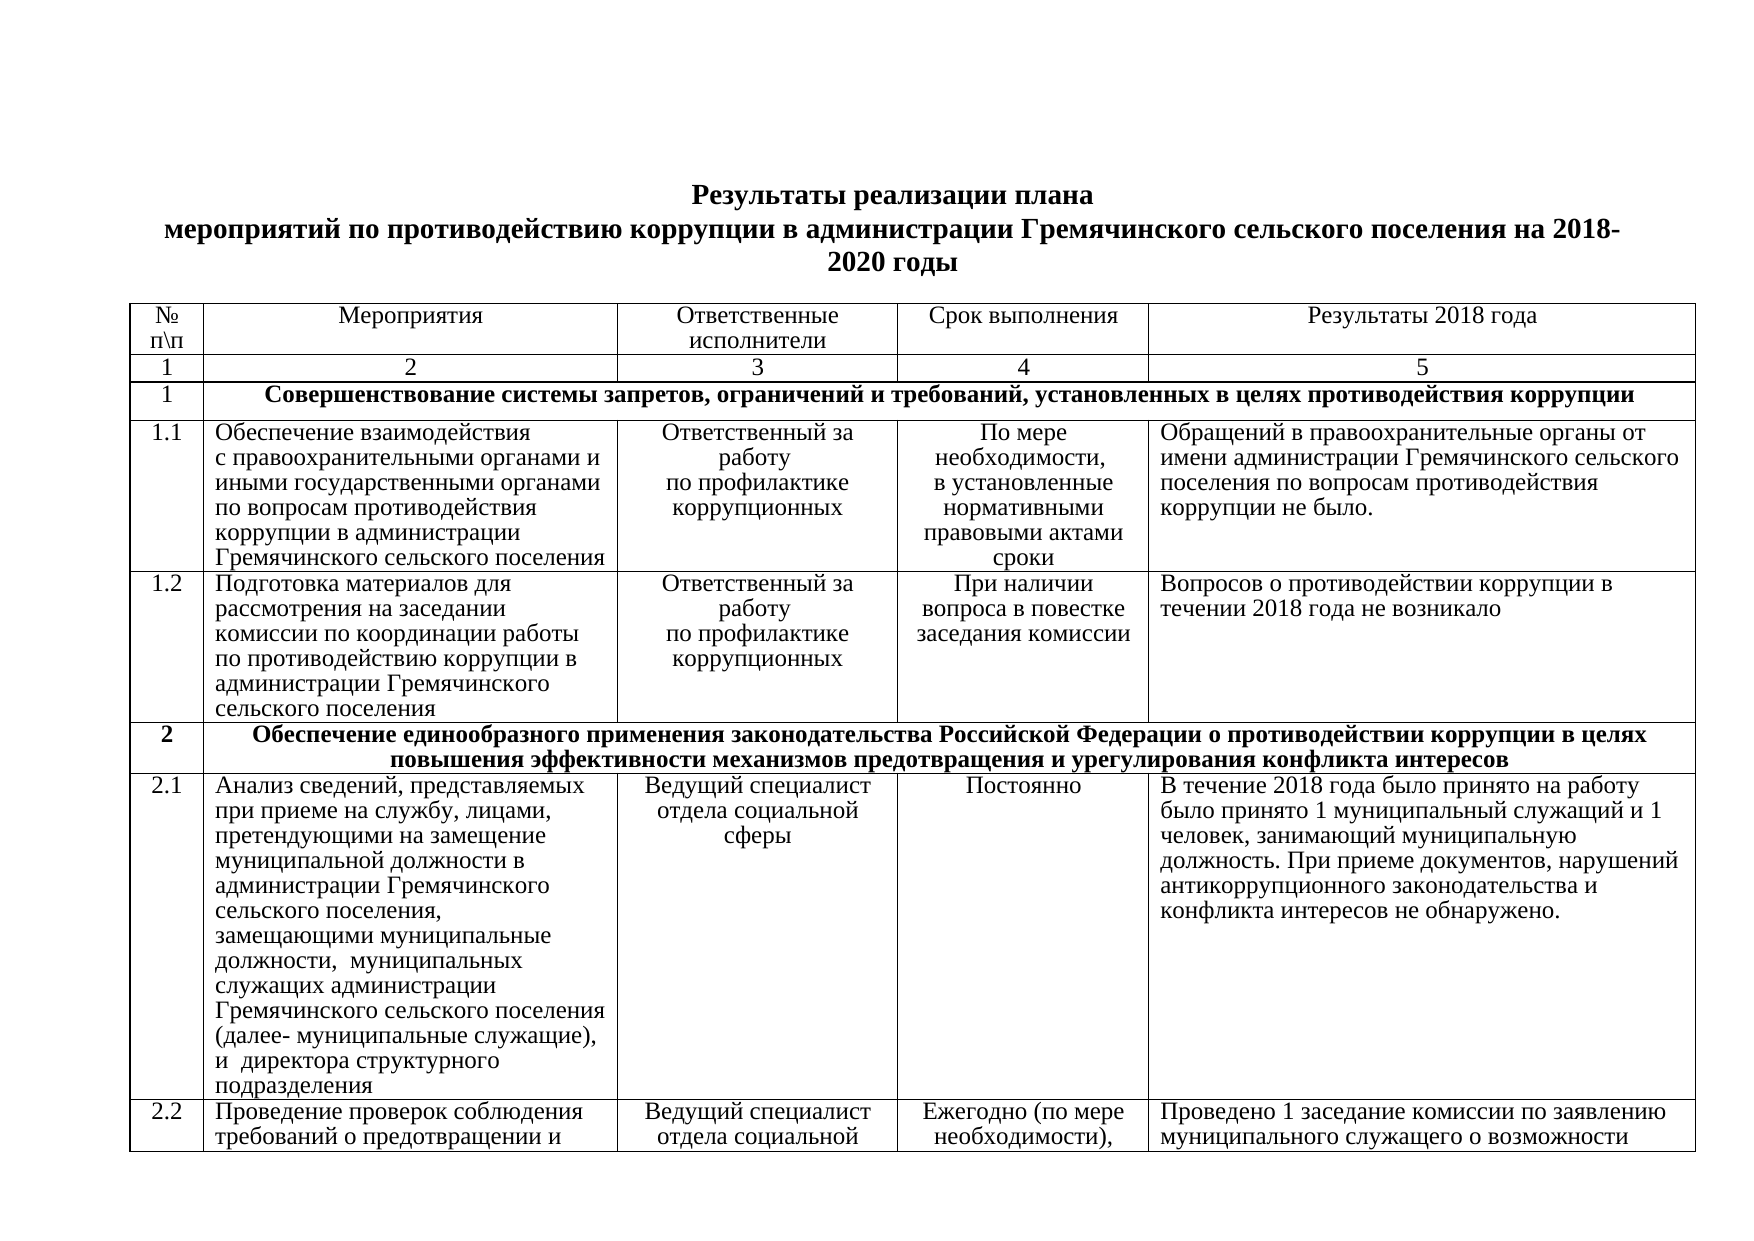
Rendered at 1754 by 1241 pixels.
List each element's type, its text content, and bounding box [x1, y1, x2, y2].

table_header Мероприятия [204, 304, 617, 354]
table_header Ответственные исполнители [618, 304, 897, 354]
table_cell 1 [131, 383, 203, 419]
table_cell Вопросов о противодействии коррупции в течении 2018 года не возникало [1149, 572, 1695, 722]
table_cell Совершенствование системы запретов, ограничений и требований, установленных в целях противодействия коррупции [204, 383, 1695, 419]
table_cell Ответственный за работу по профилактике коррупционных [618, 421, 897, 571]
table_cell Обращений в правоохранительные органы от имени администрации Гремячинского сельского поселения по вопросам противодействия коррупции не было. [1149, 421, 1695, 571]
table_cell Обеспечение единообразного применения законодательства Российской Федерации о противодействии коррупции в целях повышения эффективности механизмов предотвращения и урегулирования конфликта интересов [204, 723, 1695, 773]
table_cell Ведущий специалист отдела социальной сферы [618, 774, 897, 1099]
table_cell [618, 1100, 897, 1151]
table_cell Подготовка материалов для рассмотрения на заседании комиссии по координации работы по противодействию коррупции в администрации Гремячинского сельского поселения [204, 572, 617, 722]
table_cell 2 [204, 355, 617, 381]
text Результаты реализации плана [149, 177, 1636, 211]
table_cell Обеспечение взаимодействия с правоохранительными органами и иными государственными органами по вопросам противодействия коррупции в администрации Гремячинского сельского поселения [204, 421, 617, 571]
table_cell Постоянно [898, 774, 1148, 1099]
table_cell Ответственный за работу по профилактике коррупционных [618, 572, 897, 722]
table_cell При наличии вопроса в повестке заседания комиссии [898, 572, 1148, 722]
text мероприятий по противодействию коррупции в администрации Гремячинского сельского поселения на 2018-2020 годы [149, 211, 1636, 278]
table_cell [898, 1100, 1148, 1151]
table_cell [1149, 1100, 1695, 1151]
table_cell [204, 1100, 617, 1151]
table_cell В течение 2018 года было принято на работу было принято 1 муниципальный служащий и 1 человек, занимающий муниципальную должность. При приеме документов, нарушений антикоррупционного законодательства и конфликта интересов не обнаружено. [1149, 774, 1695, 1099]
table_cell 2.2 [131, 1100, 203, 1151]
table_cell 5 [1149, 355, 1695, 381]
table_header Результаты 2018 года [1149, 304, 1695, 354]
table_cell 1.2 [131, 572, 203, 722]
table_cell 4 [898, 355, 1148, 381]
table_cell 3 [618, 355, 897, 381]
table_header № п\п [131, 304, 203, 354]
table_cell Анализ сведений, представляемых при приеме на службу, лицами, претендующими на замещение муниципальной должности в администрации Гремячинского сельского поселения, замещающими муниципальные должности, муниципальных служащих администрации Гремячинского сельского поселения (далее- муниципальные служащие), и директора структурного подразделения [204, 774, 617, 1099]
table_cell 1 [131, 355, 203, 381]
table_header Срок выполнения [898, 304, 1148, 354]
table_cell 2 [131, 723, 203, 773]
table_cell По мере необходимости, в установленные нормативными правовыми актами сроки [898, 421, 1148, 571]
table_cell 2.1 [131, 774, 203, 1099]
table_cell 1.1 [131, 421, 203, 571]
